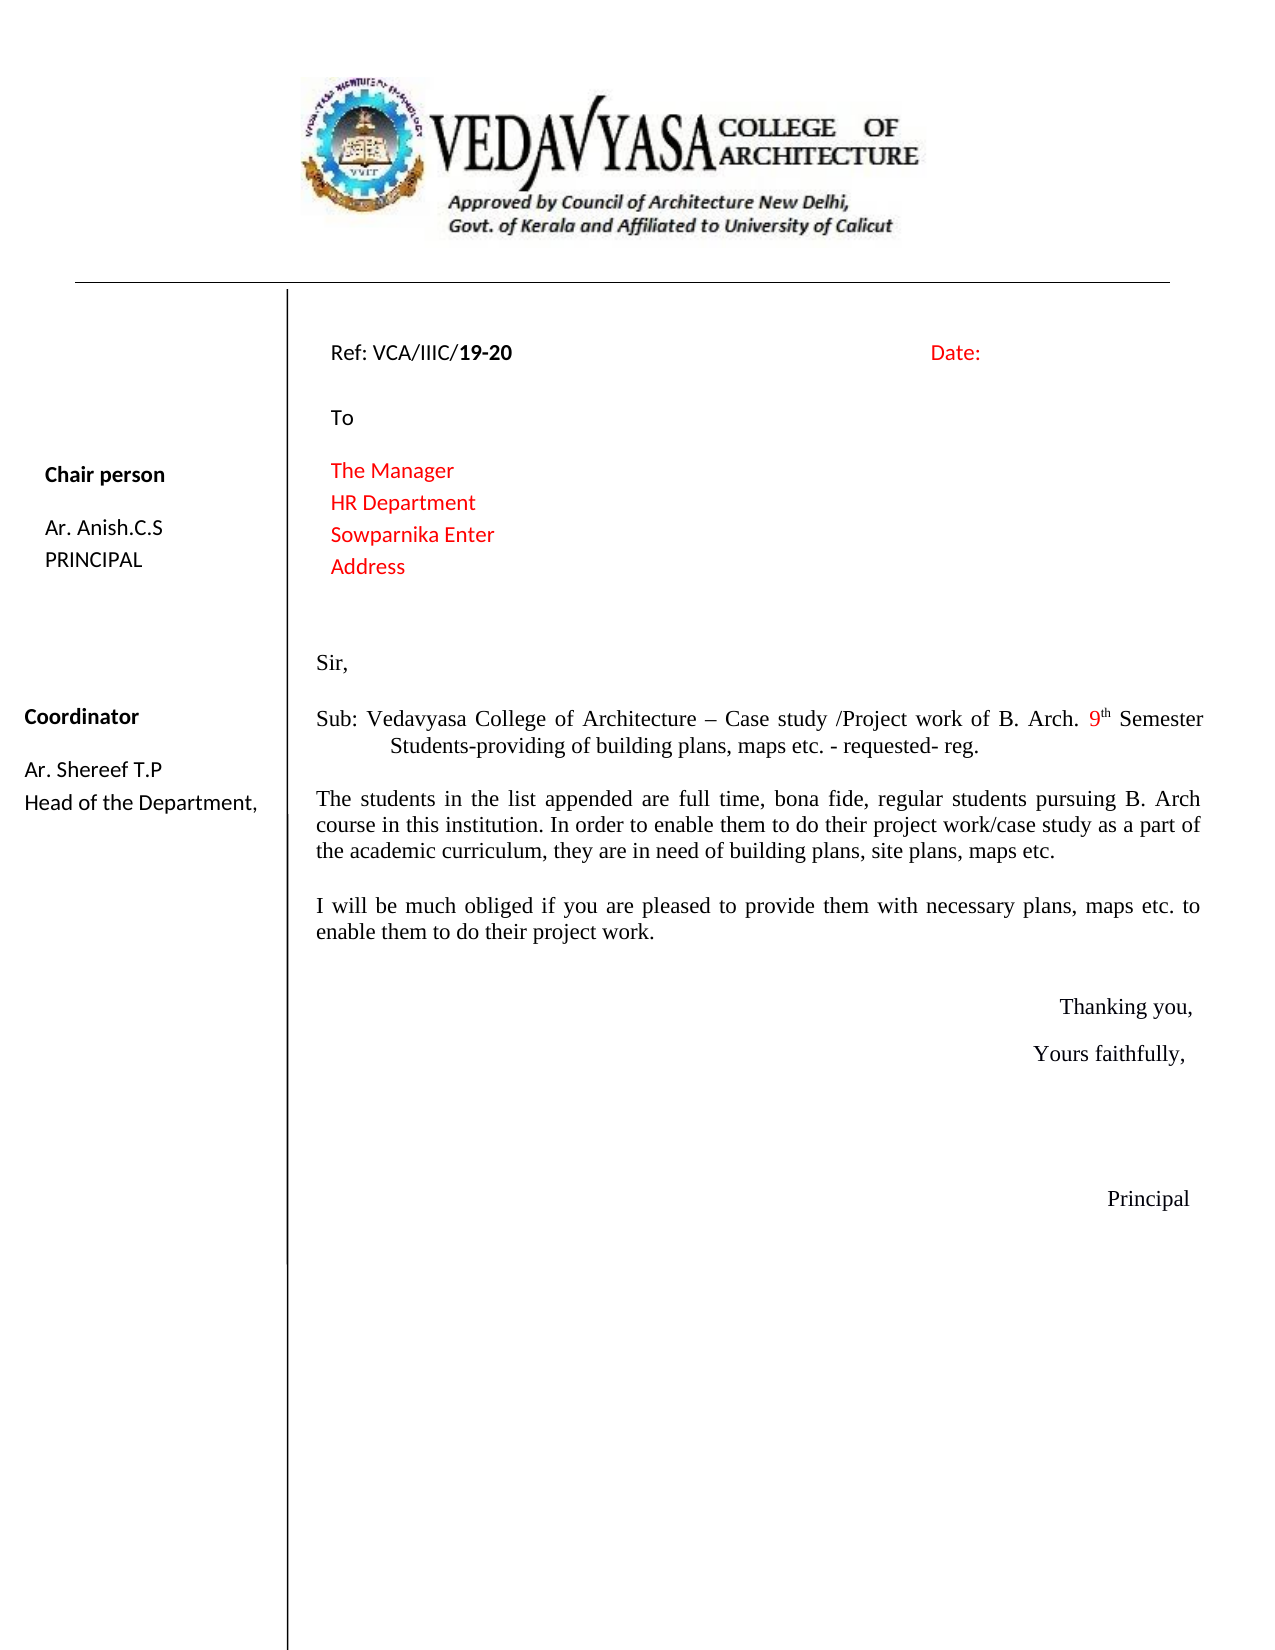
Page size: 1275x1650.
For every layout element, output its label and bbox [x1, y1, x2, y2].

picture [300, 77, 945, 248]
